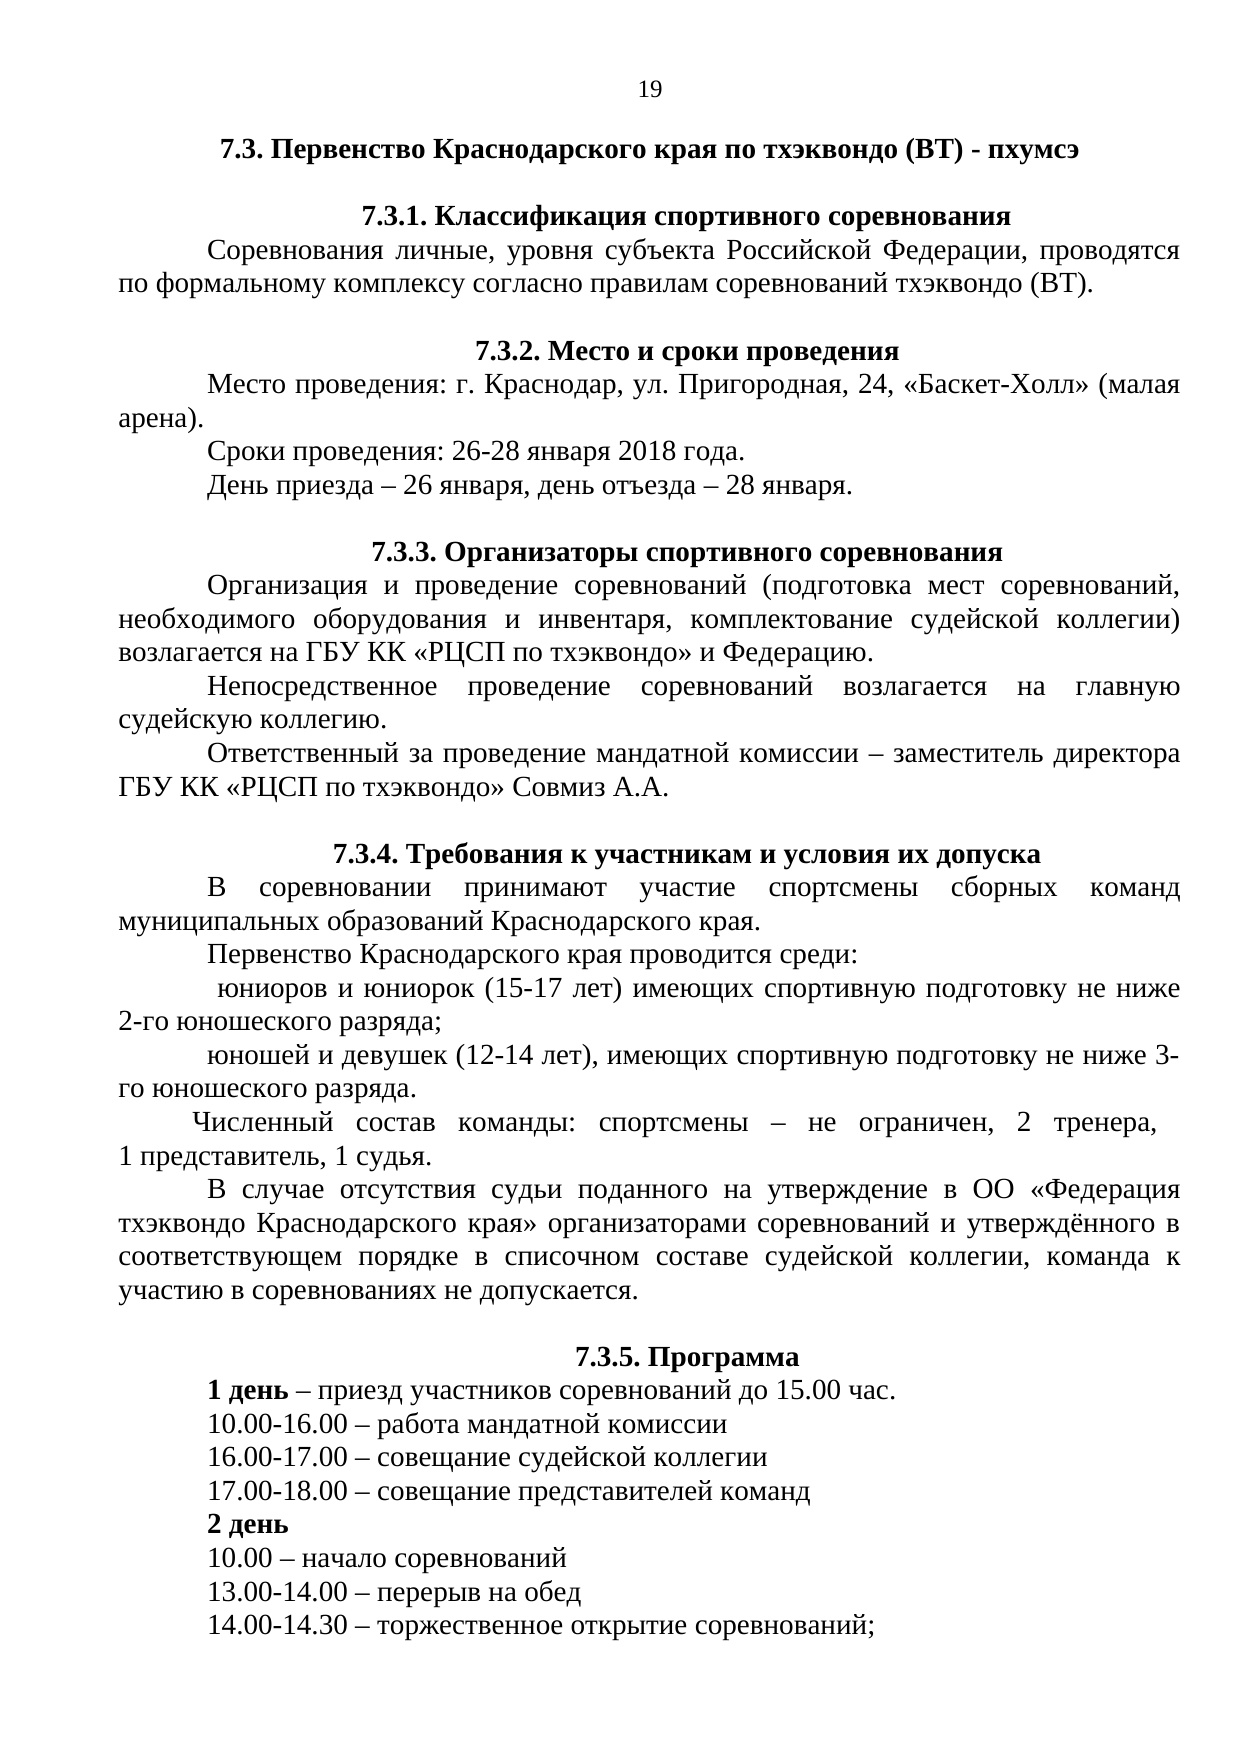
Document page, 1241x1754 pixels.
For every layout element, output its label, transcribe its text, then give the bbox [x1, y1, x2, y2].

text 10.00 – начало соревнований [118, 1540, 1181, 1574]
text 13.00-14.00 – перерыв на обед [118, 1574, 1181, 1607]
text 1 день – приезд участников соревнований до 15.00 час. [118, 1372, 1181, 1406]
text 7.3.3. Организаторы спортивного соревнования [118, 534, 1181, 567]
text 10.00-16.00 – работа мандатной комиссии [118, 1406, 1181, 1439]
text 14.00-14.30 – торжественное открытие соревнований; [118, 1607, 1181, 1641]
text 16.00-17.00 – совещание судейской коллегии [118, 1439, 1181, 1473]
text 7.3.2. Место и сроки проведения [118, 333, 1181, 366]
text В соревновании принимают участие спортсмены сборных команд муниципальных образований Краснодарского края. [118, 869, 1181, 936]
text 7.3.5. Программа [118, 1339, 1181, 1372]
text Первенство Краснодарского края проводится среди: [118, 936, 1181, 970]
text 17.00-18.00 – совещание представителей команд [118, 1473, 1181, 1507]
text Непосредственное проведение соревнований возлагается на главную судейскую коллегию. [118, 668, 1181, 735]
text В случае отсутствия судьи поданного на утверждение в ОО «Федерация тхэквондо Краснодарского края» организаторами соревнований и утверждённого в соответствующем порядке в списочном составе судейской коллегии, команда к участию в соревнованиях не допускается. [118, 1171, 1181, 1305]
text 7.3.1. Классификация спортивного соревнования [118, 198, 1181, 232]
text 7.3. Первенство Краснодарского края по тхэквондо (ВТ) - пхумсэ [118, 131, 1181, 165]
text Организация и проведение соревнований (подготовка мест соревнований, необходимого оборудования и инвентаря, комплектование судейской коллегии) возлагается на ГБУ КК «РЦСП по тхэквондо» и Федерацию. [118, 567, 1181, 668]
text Ответственный за проведение мандатной комиссии – заместитель директора ГБУ КК «РЦСП по тхэквондо» Совмиз А.А. [118, 735, 1181, 802]
text 7.3.4. Требования к участникам и условия их допуска [118, 836, 1181, 869]
text 2 день [118, 1507, 1181, 1540]
text Сроки проведения: 26-28 января 2018 года. [118, 433, 1181, 467]
text Численный состав команды: спортсмены – не ограничен, 2 тренера, 1 представитель, 1 судья. [118, 1104, 1181, 1171]
text юниоров и юниорок (15-17 лет) имеющих спортивную подготовку не ниже 2-го юношеского разряда; [118, 970, 1181, 1037]
text День приезда – 26 января, день отъезда – 28 января. [118, 467, 1181, 500]
text Соревнования личные, уровня субъекта Российской Федерации, проводятся по формальному комплексу согласно правилам соревнований тхэквондо (ВТ). [118, 232, 1181, 299]
text Место проведения: г. Краснодар, ул. Пригородная, 24, «Баскет-Холл» (малая арена). [118, 366, 1181, 433]
text юношей и девушек (12-14 лет), имеющих спортивную подготовку не ниже 3-го юношеского разряда. [118, 1037, 1181, 1104]
